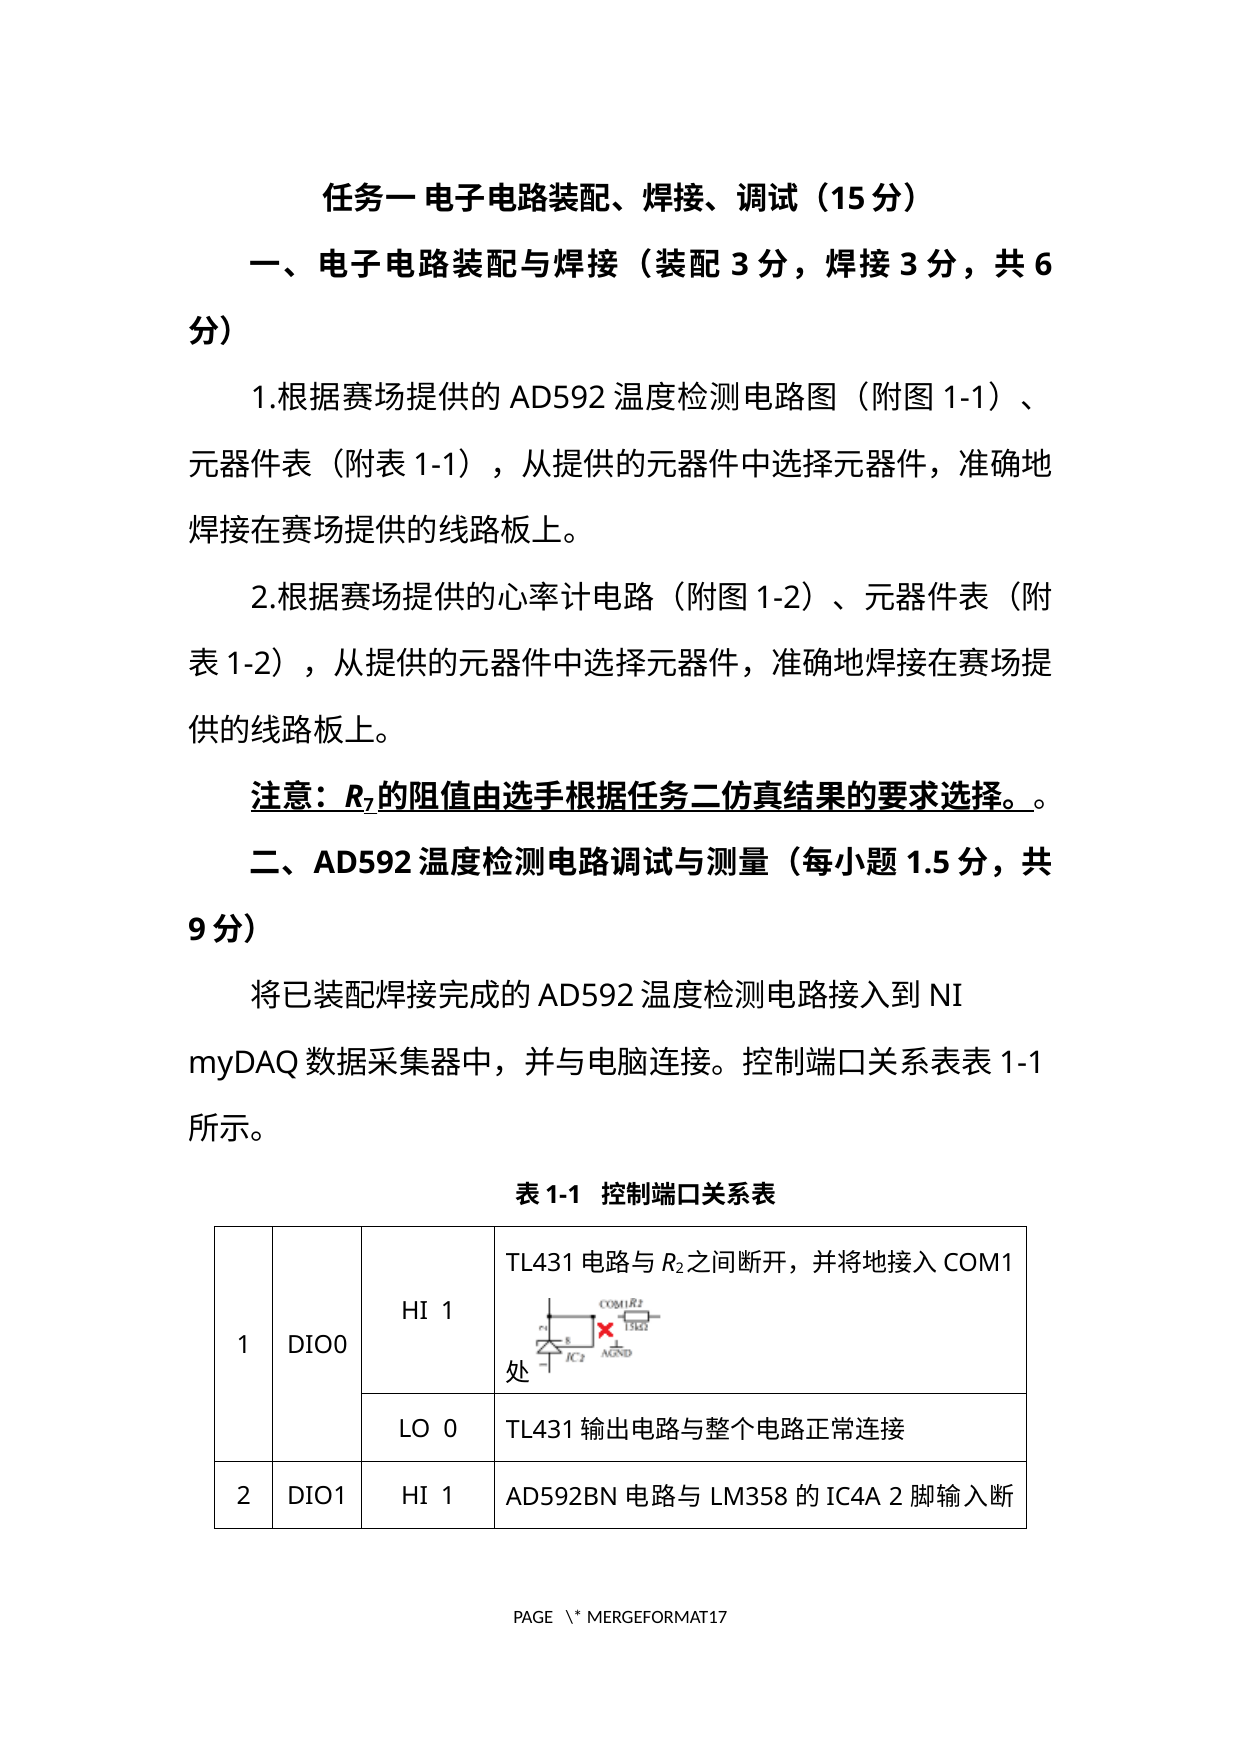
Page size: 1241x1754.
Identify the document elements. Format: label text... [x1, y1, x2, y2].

table_header HI 1 [362, 1227, 494, 1393]
text 注意：R7的阻值由选手根据任务二仿真结果的要求选择。。 [188, 761, 1052, 827]
text 将已装配焊接完成的AD592温度检测电路接入到NI myDAQ数据采集器中，并与电脑连接。控制端口关系表表1-1所示。 [188, 960, 1052, 1159]
text 1.根据赛场提供的AD592温度检测电路图（附图1-1）、元器件表（附表1-1），从提供的元器件中选择元器件，准确地焊接在赛场提供的线路板上。 [188, 362, 1052, 561]
table_header DIO0 [273, 1227, 361, 1461]
table_header TL431电路与R2之间断开，并将地接入COM1处 [495, 1227, 1026, 1393]
table_cell HI 1 [362, 1462, 494, 1528]
table_cell DIO1 [273, 1462, 361, 1528]
table_cell 2 [215, 1462, 272, 1528]
table_cell LO 0 [362, 1394, 494, 1461]
text 2.根据赛场提供的心率计电路（附图1-2）、元器件表（附表1-2），从提供的元器件中选择元器件，准确地焊接在赛场提供的线路板上。 [188, 561, 1052, 761]
text 一、电子电路装配与焊接（装配3分，焊接3分，共6分） [188, 229, 1052, 362]
text 二、AD592温度检测电路调试与测量（每小题1.5分，共9分） [188, 827, 1052, 960]
text 表1-1 控制端口关系表 [188, 1159, 1052, 1226]
picture [530, 1298, 670, 1381]
table_header 1 [215, 1227, 272, 1461]
text 任务一 电子电路装配、焊接、调试（15分） [188, 162, 1052, 229]
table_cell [495, 1462, 1026, 1528]
table_cell TL431输出电路与整个电路正常连接 [495, 1394, 1026, 1461]
